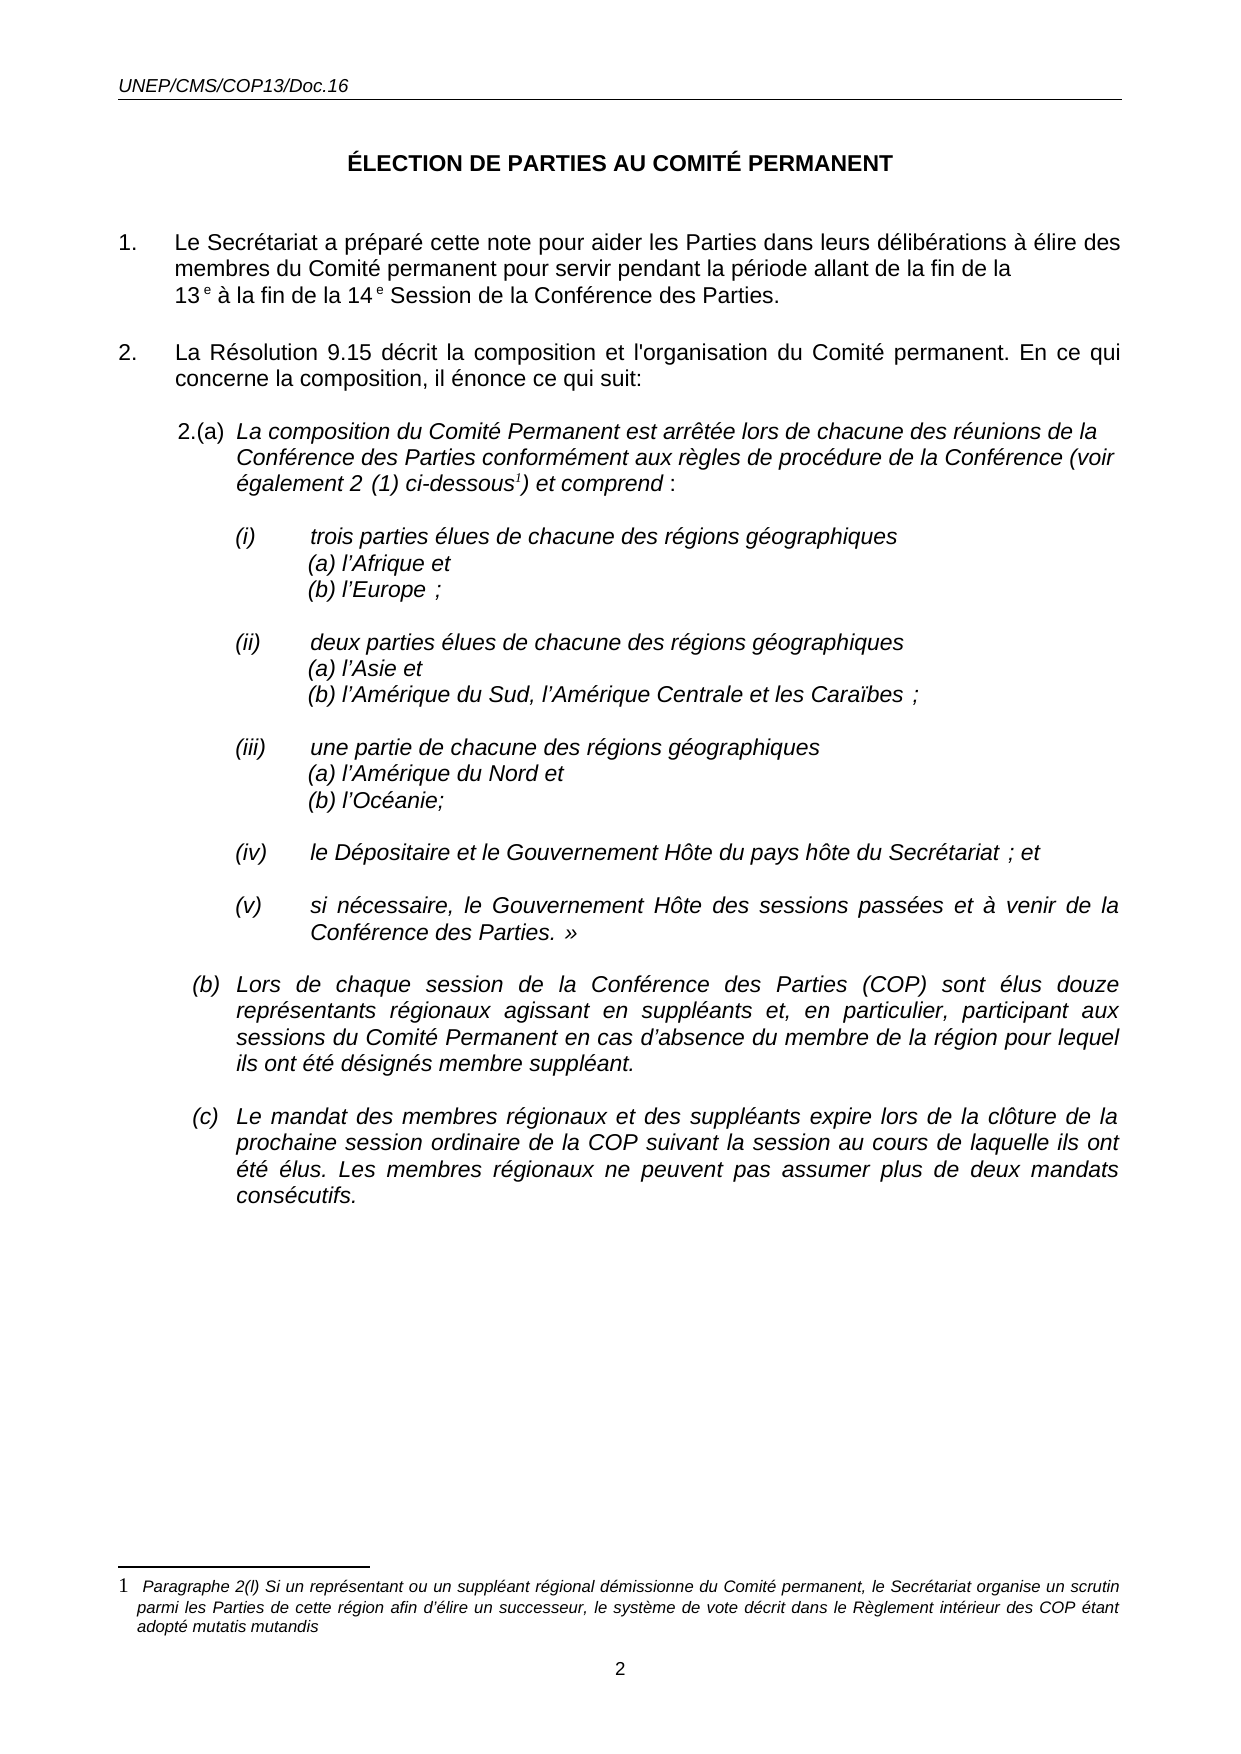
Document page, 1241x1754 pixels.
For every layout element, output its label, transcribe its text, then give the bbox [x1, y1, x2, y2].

text (b) Lors de chaque session de la Conférence des Parties (COP) sont élus douze représentants régionaux agissant en suppléants et, en particulier, participant aux sessions du Comité Permanent en cas d’absence du membre de la région pour lequel ils ont été désignés membre suppléant. [192, 971, 1122, 1077]
text (ii) deux parties élues de chacune des régions géographiques [235, 628, 1122, 655]
text (c) Le mandat des membres régionaux et des suppléants expire lors de la clôture de la prochaine session ordinaire de la COP suivant la session au cours de laquelle ils ont été élus. Les membres régionaux ne peuvent pas assumer plus de deux mandats consécutifs. [192, 1103, 1122, 1208]
text (b) l’Océanie; [308, 787, 1122, 813]
text (a) l’Asie et [308, 655, 1122, 681]
list La Résolution 9.15 décrit la composition et l'organisation du Comité permanent. En ce qui concerne la composition, il énonce ce qui suit: [118, 339, 1122, 391]
text (iv) le Dépositaire et le Gouvernement Hôte du pays hôte du Secrétariat ; et [235, 839, 1122, 866]
text (b) l’Europe ; [308, 576, 1122, 602]
text (i) trois parties élues de chacune des régions géographiques [235, 523, 1122, 549]
list 13 e à la fin de la 14 e Session de la Conférence des Parties. [174, 282, 1122, 308]
text (b) l’Amérique du Sud, l’Amérique Centrale et les Caraïbes ; [308, 681, 1122, 708]
list 2.(a) La composition du Comité Permanent est arrêtée lors de chacune des réunions de la Conférence des Parties conformément aux règles de procédure de la Conférence (voir également 2 (1) ci-dessous) et comprend : [177, 418, 1122, 497]
text (a) l’Afrique et [308, 549, 1122, 576]
text ÉLECTION DE PARTIES AU COMITÉ PERMANENT [118, 150, 1122, 176]
list Le Secrétariat a préparé cette note pour aider les Parties dans leurs délibérations à élire des membres du Comité permanent pour servir pendant la période allant de la fin de la [118, 229, 1122, 282]
text (v) si nécessaire, le Gouvernement Hôte des sessions passées et à venir de la Conférence des Parties. » [235, 892, 1122, 945]
text (a) l’Amérique du Nord et [308, 760, 1122, 787]
text (iii) une partie de chacune des régions géographiques [235, 734, 1122, 760]
